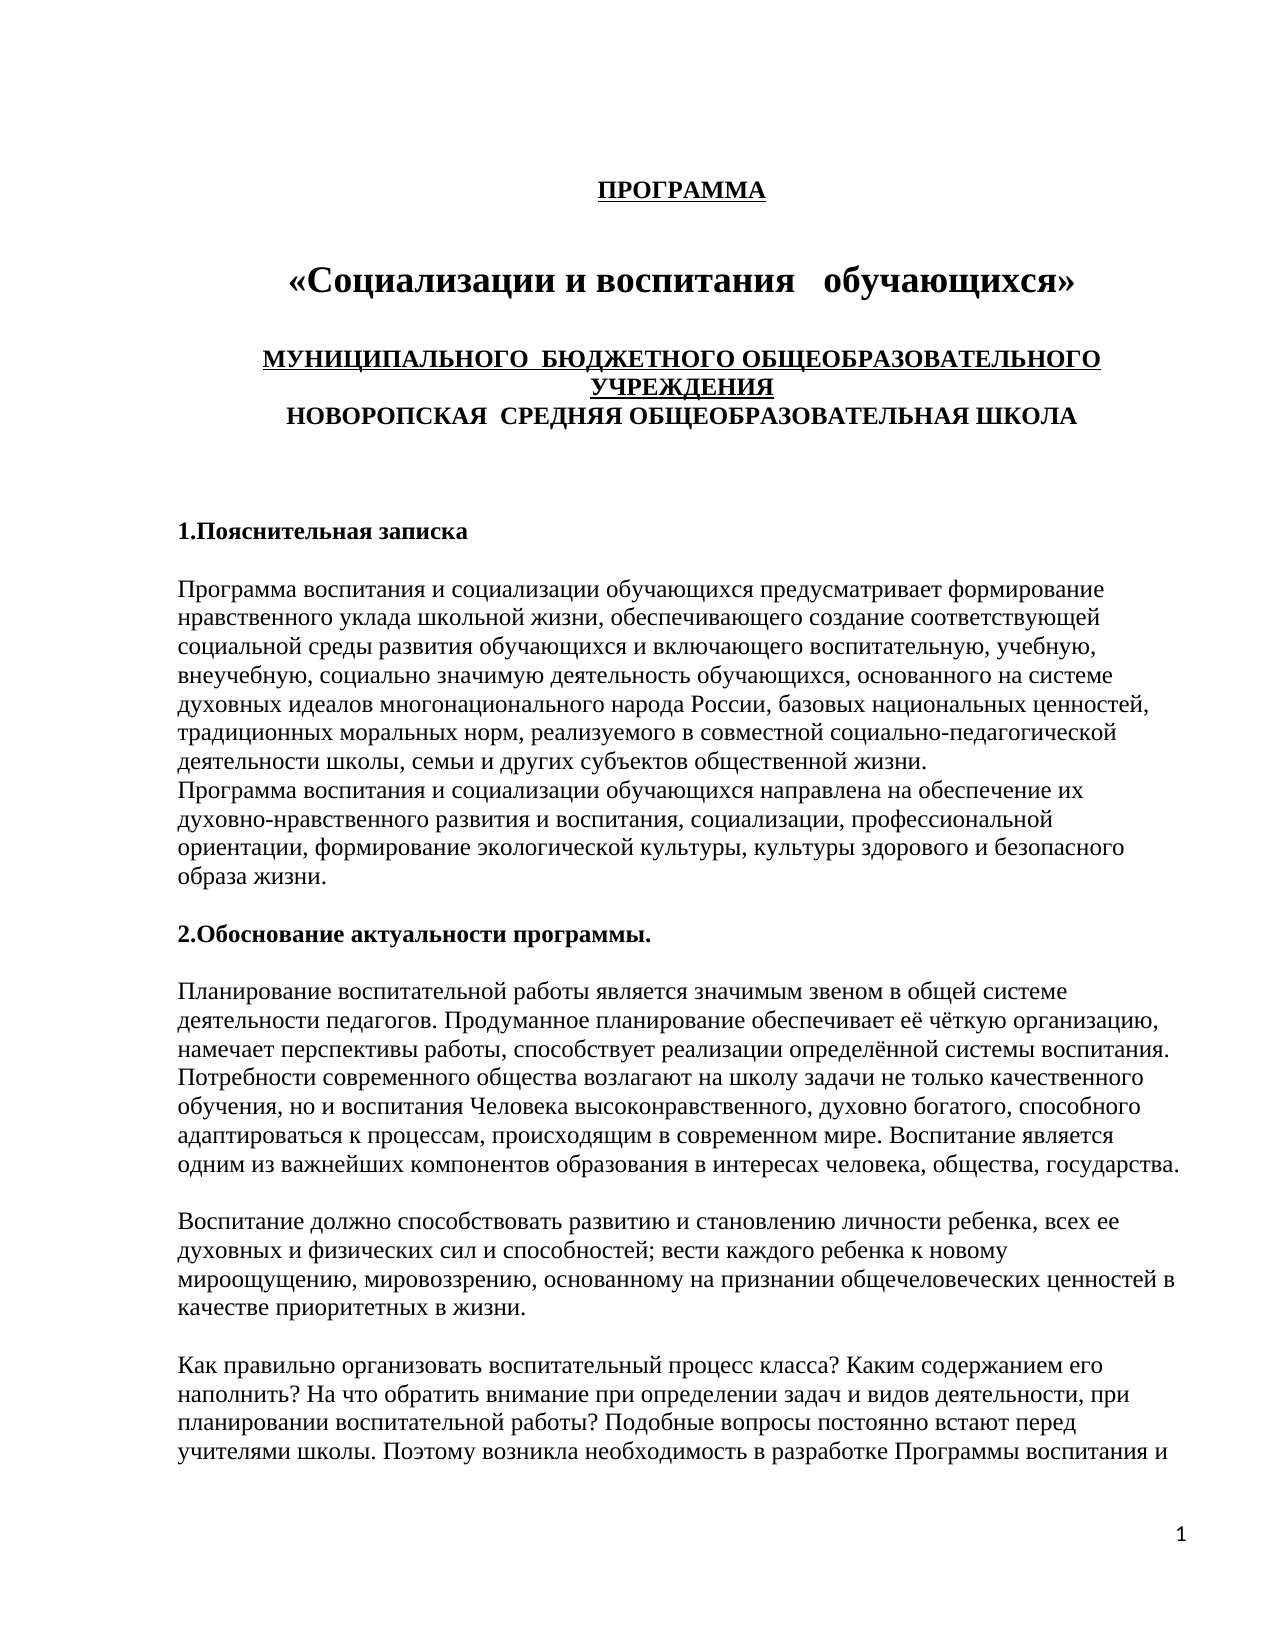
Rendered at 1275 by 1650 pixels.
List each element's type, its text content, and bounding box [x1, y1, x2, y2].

text Программа воспитания и социализации обучающихся направлена на обеспечение их духовно-нравственного развития и воспитания, социализации, профессиональной ориентации, формирование экологической культуры, культуры здорового и безопасного образа жизни. [177, 775, 1186, 890]
subtitle МУНИЦИПАЛЬНОГО БЮДЖЕТНОГО общеОБРАЗОВАТЕЛЬНОГО УЧРЕЖДЕНИЯ [177, 344, 1186, 401]
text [177, 976, 1186, 1465]
text «Социализации и воспитания обучающихся» [177, 257, 1186, 301]
text 2.Обоснование актуальности программы. [177, 919, 1186, 947]
text 1.Пояснительная записка [177, 516, 1186, 545]
text НОВОРОПСКАЯ СРЕДНЯЯ ОБЩЕОБРАЗОВАТЕЛЬНАЯ ШКОЛА [177, 401, 1186, 430]
text Программа воспитания и социализации обучающихся предусматривает формирование нравственного уклада школьной жизни, обеспечивающего создание соответствующей социальной среды развития обучающихся и включающего воспитательную, учебную, внеучебную, социально значимую деятельность обучающихся, основанного на системе духовных идеалов многонационального народа России, базовых национальных ценностей, традиционных моральных норм, реализуемого в совместной социально-педагогической деятельности школы, семьи и других субъектов общественной жизни. [177, 545, 1186, 775]
subtitle программа [177, 176, 1186, 204]
